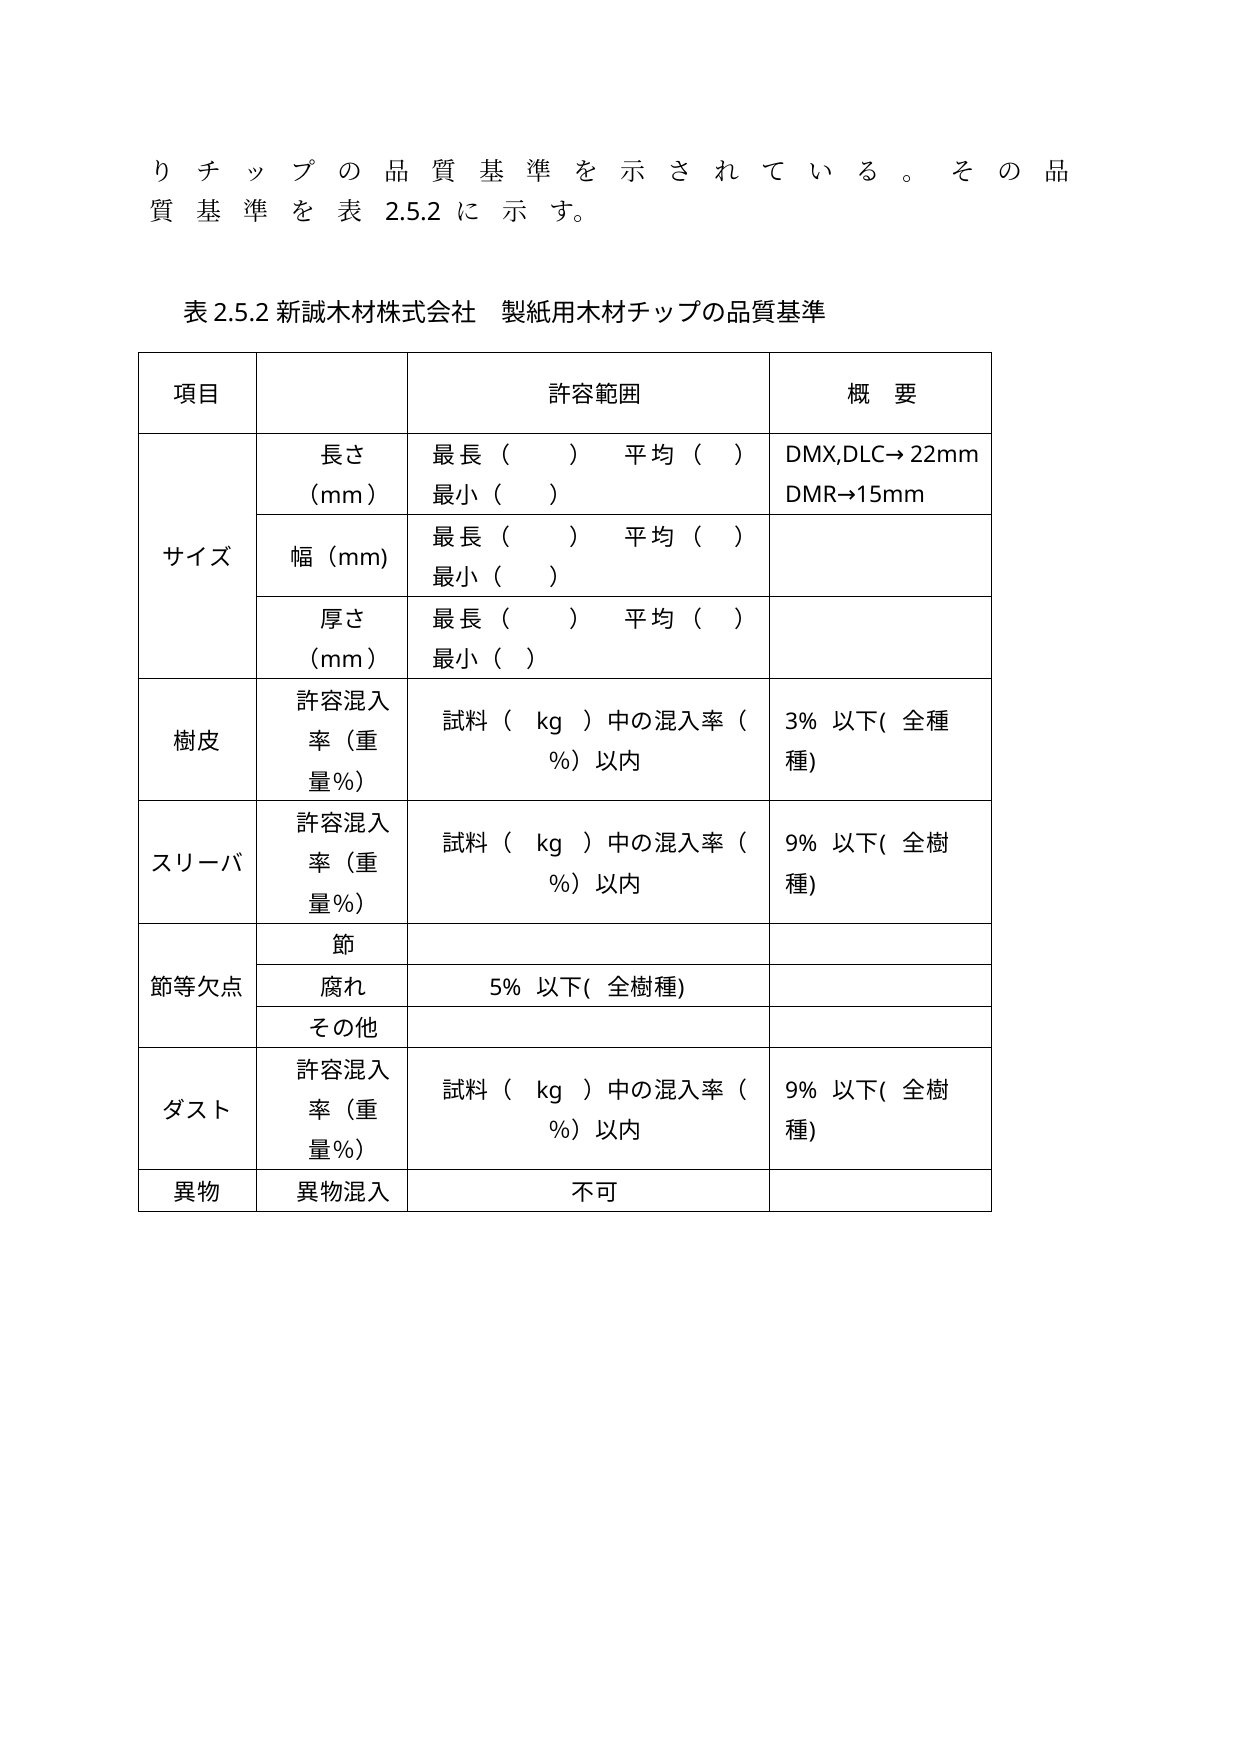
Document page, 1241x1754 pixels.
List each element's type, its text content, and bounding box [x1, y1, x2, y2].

table_cell 腐れ [257, 965, 407, 1006]
table_cell 3%以下(全種種) [770, 679, 991, 800]
table_cell 節 [257, 924, 407, 964]
table_cell 長さ（mm） [257, 434, 407, 514]
table_cell [770, 965, 991, 1006]
table_cell 幅（mm) [257, 515, 407, 596]
table_cell 不可 [408, 1170, 769, 1211]
table_header 許容範囲 [408, 353, 769, 432]
table_cell 節等欠点 [139, 924, 256, 1047]
table_cell DMX,DLC→ 22mm DMR→15mm [770, 434, 991, 514]
table_cell その他 [257, 1007, 407, 1047]
table_cell 許容混入率（重量％） [257, 679, 407, 800]
table_cell [770, 1170, 991, 1211]
table_header 項目 [139, 353, 256, 432]
table_header 概 要 [770, 353, 991, 432]
table_cell 樹皮 [139, 679, 256, 800]
table_cell 試料（ kg）中の混入率（ ％）以内 [408, 801, 769, 923]
table_cell [770, 924, 991, 964]
table_cell スリーバ [139, 801, 256, 923]
table_cell ダスト [139, 1048, 256, 1169]
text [149, 149, 1091, 230]
table_cell 最長（ ） 平均（ ） 最小（ ） [408, 434, 769, 514]
table_cell サイズ [139, 434, 256, 678]
table_cell [408, 1007, 769, 1047]
table_cell [770, 597, 991, 678]
table_cell [408, 924, 769, 964]
table_cell 異物 [139, 1170, 256, 1211]
table_cell 許容混入率（重量％） [257, 801, 407, 923]
table_cell 試料（ kg）中の混入率（ ％）以内 [408, 679, 769, 800]
table_cell 5%以下(全樹種) [408, 965, 769, 1006]
table_cell [770, 515, 991, 596]
table_cell [770, 1007, 991, 1047]
table_cell 9%以下(全樹種) [770, 1048, 991, 1169]
table_cell 最長（ ） 平均（ ） 最小（ ） [408, 515, 769, 596]
table_cell 試料（ kg）中の混入率（ ％）以内 [408, 1048, 769, 1169]
table_cell 異物混入 [257, 1170, 407, 1211]
table_cell 許容混入率（重量％） [257, 1048, 407, 1169]
table_header [257, 353, 407, 432]
table_cell 厚さ（mm） [257, 597, 407, 678]
table_cell 最長（ ） 平均（ ） 最小（ ） [408, 597, 769, 678]
table_cell 9%以下(全樹種) [770, 801, 991, 923]
